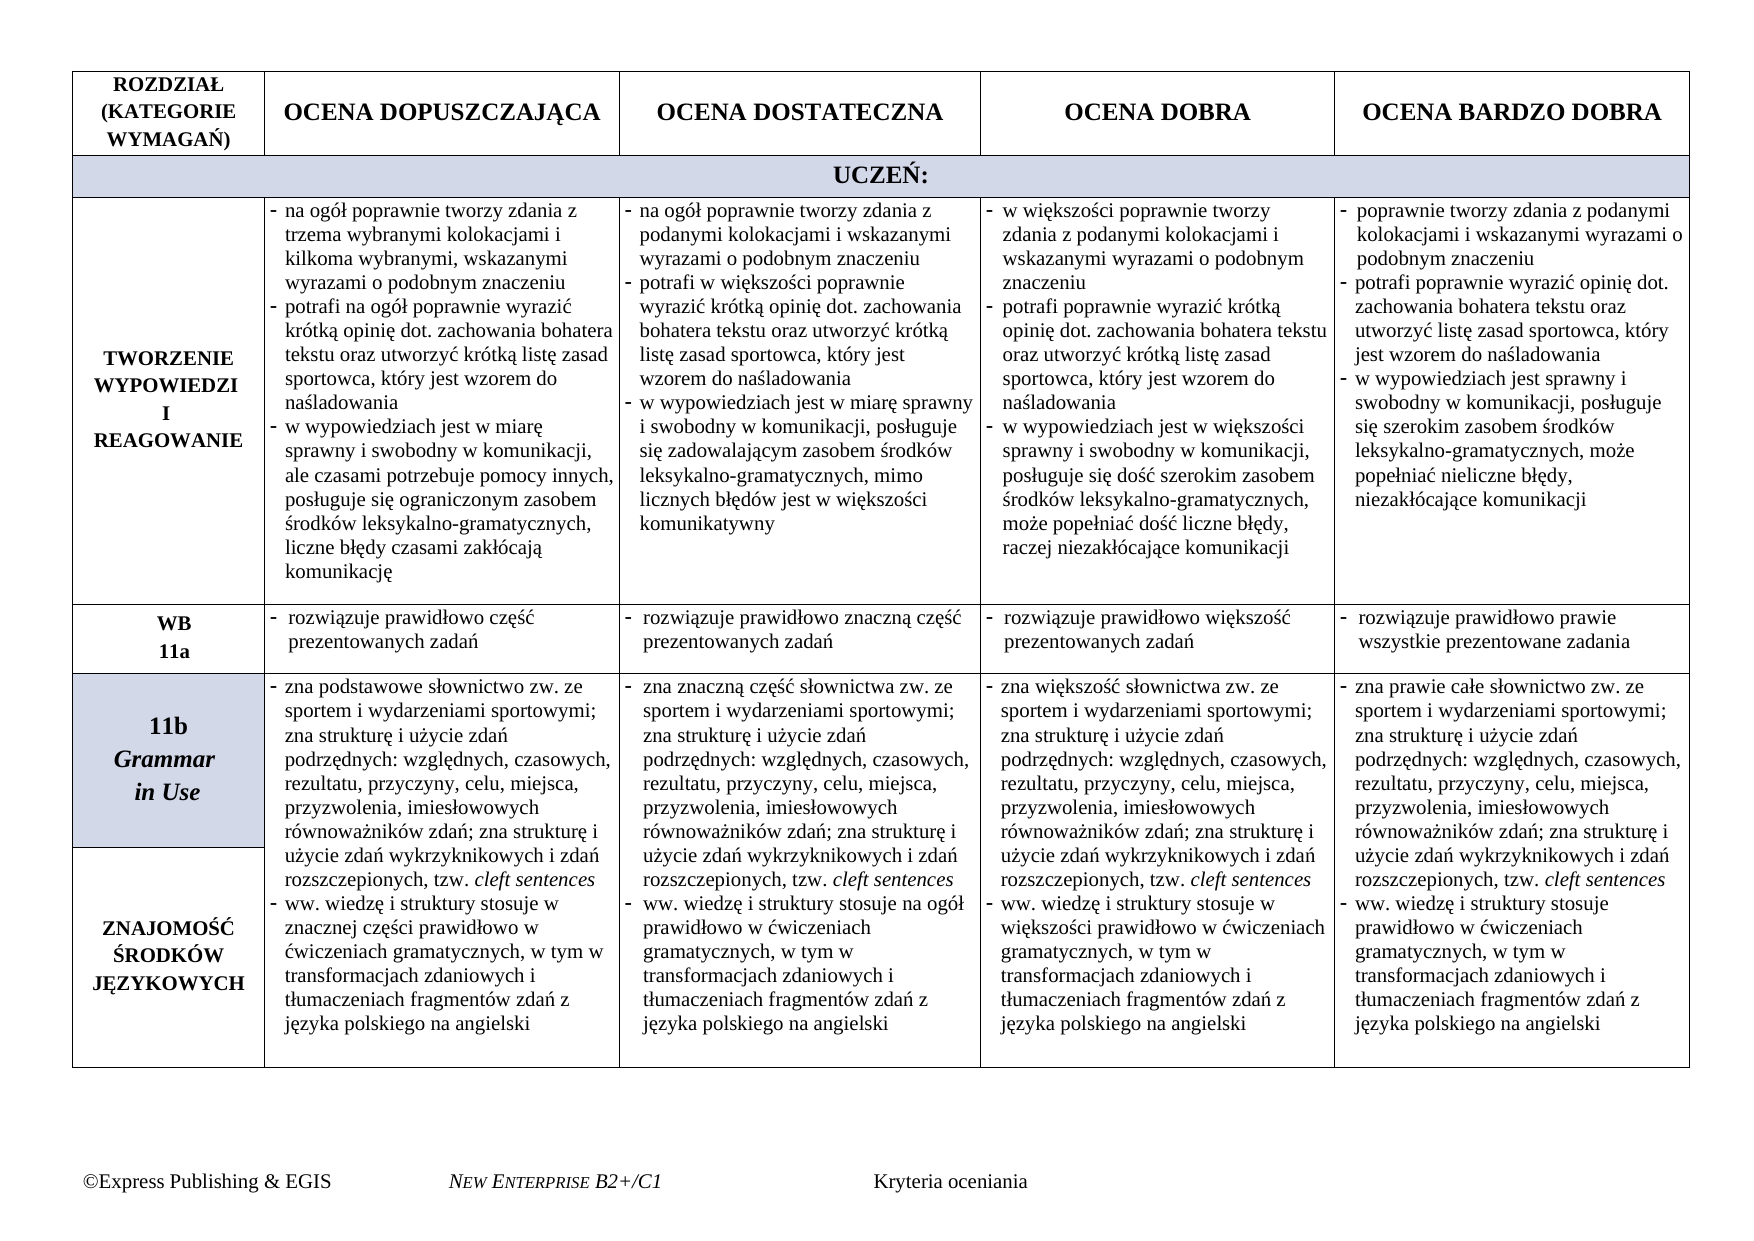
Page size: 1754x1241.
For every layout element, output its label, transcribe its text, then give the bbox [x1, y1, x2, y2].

table_cell ZNAJOMOŚĆ ŚRODKÓW JĘZYKOWYCH [73, 848, 264, 1067]
table_header OCENA BARDZO DOBRA [1335, 72, 1689, 155]
table_cell rozwiązuje prawidłowo większość prezentowanych zadań [981, 605, 1334, 673]
table_cell w większości poprawnie tworzy zdania z podanymi kolokacjami i wskazanymi wyrazami o podobnym znaczeniu potrafi poprawnie wyrazić krótką opinię dot. zachowania bohatera tekstu oraz utworzyć krótką listę zasad sportowca, który jest wzorem do naśladowania w wypowiedziach jest w większości sprawny i swobodny w komunikacji, posługuje się dość szerokim zasobem środków leksykalno-gramatycznych, może popełniać dość liczne błędy, raczej niezakłócające komunikacji [981, 198, 1334, 604]
table_header OCENA DOPUSZCZAJĄCA [265, 72, 619, 155]
table_cell zna większość słownictwa zw. ze sportem i wydarzeniami sportowymi; zna strukturę i użycie zdań podrzędnych: względnych, czasowych, rezultatu, przyczyny, celu, miejsca, przyzwolenia, imiesłowowych równoważników zdań; zna strukturę i użycie zdań wykrzyknikowych i zdań rozszczepionych, tzw. cleft sentences ww. wiedzę i struktury stosuje w większości prawidłowo w ćwiczeniach gramatycznych, w tym w transformacjach zdaniowych i tłumaczeniach fragmentów zdań z języka polskiego na angielski [981, 674, 1334, 1067]
table_cell na ogół poprawnie tworzy zdania z podanymi kolokacjami i wskazanymi wyrazami o podobnym znaczeniu potrafi w większości poprawnie wyrazić krótką opinię dot. zachowania bohatera tekstu oraz utworzyć krótką listę zasad sportowca, który jest wzorem do naśladowania w wypowiedziach jest w miarę sprawny i swobodny w komunikacji, posługuje się zadowalającym zasobem środków leksykalno-gramatycznych, mimo licznych błędów jest w większości komunikatywny [620, 198, 980, 604]
table_header OCENA DOSTATECZNA [620, 72, 980, 155]
table_header ROZDZIAŁ (KATEGORIE WYMAGAŃ) [73, 72, 264, 155]
table_cell poprawnie tworzy zdania z podanymi kolokacjami i wskazanymi wyrazami o podobnym znaczeniu potrafi poprawnie wyrazić opinię dot. zachowania bohatera tekstu oraz utworzyć listę zasad sportowca, który jest wzorem do naśladowania w wypowiedziach jest sprawny i swobodny w komunikacji, posługuje się szerokim zasobem środków leksykalno-gramatycznych, może popełniać nieliczne błędy, niezakłócające komunikacji [1335, 198, 1689, 604]
table_cell rozwiązuje prawidłowo prawie wszystkie prezentowane zadania [1335, 605, 1689, 673]
table_cell TWORZENIE WYPOWIEDZI I REAGOWANIE [73, 198, 264, 604]
table_cell rozwiązuje prawidłowo część prezentowanych zadań [265, 605, 619, 673]
table_cell 11b Grammar in Use [73, 674, 264, 847]
table_cell zna podstawowe słownictwo zw. ze sportem i wydarzeniami sportowymi; zna strukturę i użycie zdań podrzędnych: względnych, czasowych, rezultatu, przyczyny, celu, miejsca, przyzwolenia, imiesłowowych równoważników zdań; zna strukturę i użycie zdań wykrzyknikowych i zdań rozszczepionych, tzw. cleft sentences ww. wiedzę i struktury stosuje w znacznej części prawidłowo w ćwiczeniach gramatycznych, w tym w transformacjach zdaniowych i tłumaczeniach fragmentów zdań z języka polskiego na angielski [265, 674, 619, 1067]
table_cell na ogół poprawnie tworzy zdania z trzema wybranymi kolokacjami i kilkoma wybranymi, wskazanymi wyrazami o podobnym znaczeniu potrafi na ogół poprawnie wyrazić krótką opinię dot. zachowania bohatera tekstu oraz utworzyć krótką listę zasad sportowca, który jest wzorem do naśladowania w wypowiedziach jest w miarę sprawny i swobodny w komunikacji, ale czasami potrzebuje pomocy innych, posługuje się ograniczonym zasobem środków leksykalno-gramatycznych, liczne błędy czasami zakłócają komunikację [265, 198, 619, 604]
table_cell UCZEŃ: [73, 156, 1689, 197]
table_cell zna prawie całe słownictwo zw. ze sportem i wydarzeniami sportowymi; zna strukturę i użycie zdań podrzędnych: względnych, czasowych, rezultatu, przyczyny, celu, miejsca, przyzwolenia, imiesłowowych równoważników zdań; zna strukturę i użycie zdań wykrzyknikowych i zdań rozszczepionych, tzw. cleft sentences ww. wiedzę i struktury stosuje prawidłowo w ćwiczeniach gramatycznych, w tym w transformacjach zdaniowych i tłumaczeniach fragmentów zdań z języka polskiego na angielski [1335, 674, 1689, 1067]
table_header OCENA DOBRA [981, 72, 1334, 155]
table_cell rozwiązuje prawidłowo znaczną część prezentowanych zadań [620, 605, 980, 673]
table_cell zna znaczną część słownictwa zw. ze sportem i wydarzeniami sportowymi; zna strukturę i użycie zdań podrzędnych: względnych, czasowych, rezultatu, przyczyny, celu, miejsca, przyzwolenia, imiesłowowych równoważników zdań; zna strukturę i użycie zdań wykrzyknikowych i zdań rozszczepionych, tzw. cleft sentences ww. wiedzę i struktury stosuje na ogół prawidłowo w ćwiczeniach gramatycznych, w tym w transformacjach zdaniowych i tłumaczeniach fragmentów zdań z języka polskiego na angielski [620, 674, 980, 1067]
table_cell WB 11a [73, 605, 264, 673]
